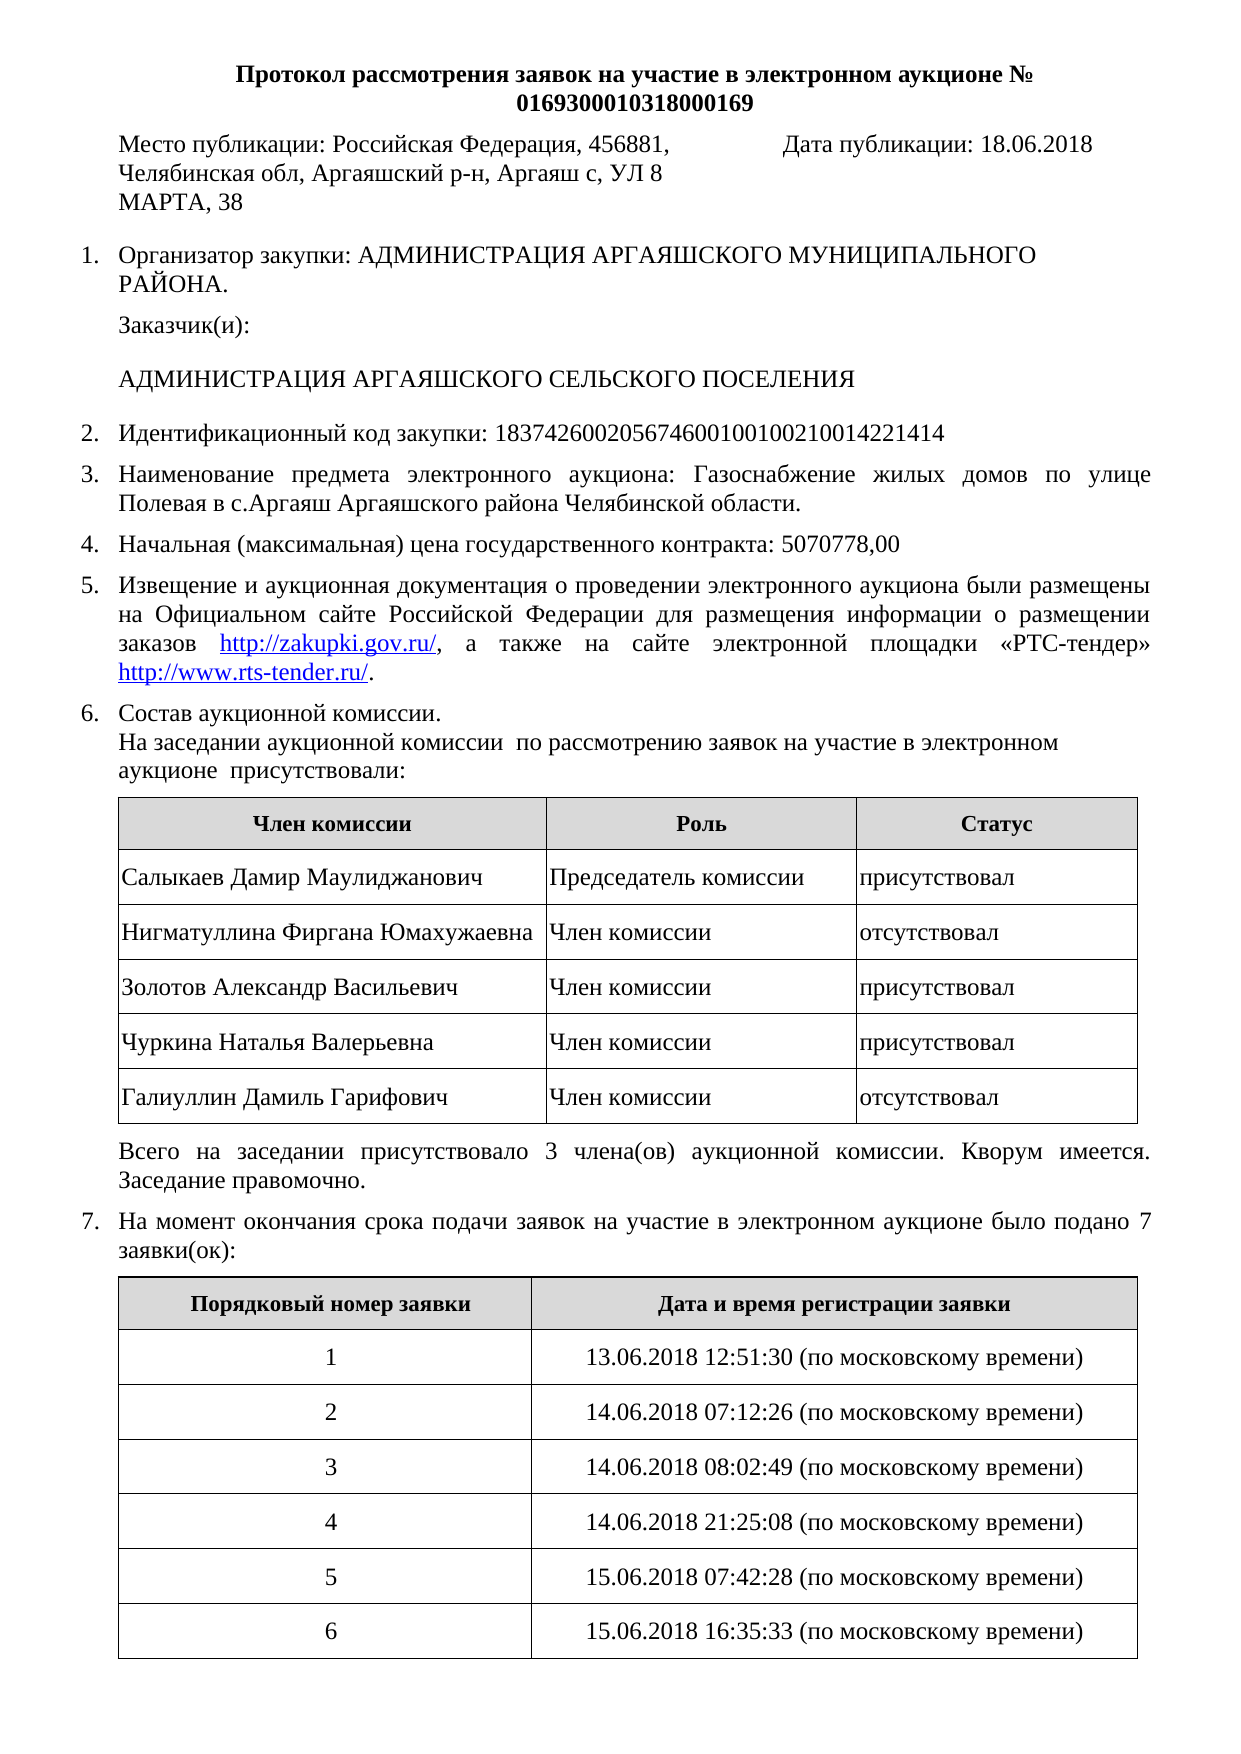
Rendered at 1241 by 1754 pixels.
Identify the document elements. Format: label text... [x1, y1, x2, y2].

table_cell Галиуллин Дамиль Гарифович [119, 1069, 546, 1123]
table_cell Член комиссии [547, 1069, 856, 1123]
table_cell 2 [119, 1385, 531, 1438]
table_header Дата и время регистрации заявки [532, 1278, 1137, 1329]
table_cell Салыкаев Дамир Маулиджанович [119, 850, 546, 904]
text Протокол рассмотрения заявок на участие в электронном аукционе № 0169300010318000169 [118, 59, 1152, 117]
table_cell 14.06.2018 07:12:26 (по московскому времени) [532, 1385, 1137, 1438]
table_cell отсутствовал [857, 905, 1137, 958]
table_cell 15.06.2018 16:35:33 (по московскому времени) [532, 1604, 1137, 1658]
table_cell 14.06.2018 08:02:49 (по московскому времени) [532, 1440, 1137, 1493]
table_cell 1 [119, 1330, 531, 1384]
table_cell 3 [119, 1440, 531, 1493]
table_cell Член комиссии [547, 905, 856, 958]
text Всего на заседании присутствовало 3 члена(ов) аукционной комиссии. Кворум имеется. Заседание правомочно. [118, 1136, 1152, 1194]
table_header Порядковый номер заявки [119, 1278, 531, 1329]
table_cell 15.06.2018 07:42:28 (по московскому времени) [532, 1549, 1137, 1603]
list Наименование предмета электронного аукциона: Газоснабжение жилых домов по улице Полевая в с.Аргаяш Аргаяшского района Челябинской области. [81, 459, 1152, 517]
table_cell 4 [119, 1494, 531, 1548]
table_header Дата публикации: 18.06.2018 [709, 117, 1104, 228]
table_cell Нигматуллина Фиргана Юмахужаевна [119, 905, 546, 958]
table_cell 6 [119, 1604, 531, 1658]
table_cell 5 [119, 1549, 531, 1603]
list Начальная (максимальная) цена государственного контракта: 5070778,00 [81, 529, 1152, 558]
table_cell Член комиссии [547, 960, 856, 1013]
table_header Роль [547, 798, 856, 849]
table_header Место публикации: Российская Федерация, 456881, Челябинская обл, Аргаяшский р-н, Аргаяш с, УЛ 8 МАРТА, 38 [107, 117, 709, 228]
list Извещение и аукционная документация о проведении электронного аукциона были размещены на Официальном сайте Российской Федерации для размещения информации о размещении заказов http://zakupki.gov.ru/, а также на сайте электронной площадки «РТС-тендер» http://www.rts-tender.ru/. [81, 570, 1152, 685]
list Состав аукционной комиссии. На заседании аукционной комиссии по рассмотрению заявок на участие в электронном аукционе присутствовали: [81, 698, 1152, 784]
list Идентификационный код закупки: 183742600205674600100100210014221414 [81, 418, 1152, 447]
table_cell Член комиссии [547, 1014, 856, 1068]
table_cell Председатель комиссии [547, 850, 856, 904]
table_cell отсутствовал [857, 1069, 1137, 1123]
text Заказчик(и): [118, 310, 1152, 339]
table_cell присутствовал [857, 960, 1137, 1013]
table_header Член комиссии [119, 798, 546, 849]
table_cell 13.06.2018 12:51:30 (по московскому времени) [532, 1330, 1137, 1384]
table_cell 14.06.2018 21:25:08 (по московскому времени) [532, 1494, 1137, 1548]
list Организатор закупки: АДМИНИСТРАЦИЯ АРГАЯШСКОГО МУНИЦИПАЛЬНОГО РАЙОНА. [81, 240, 1152, 298]
table_cell присутствовал [857, 1014, 1137, 1068]
table_header Статус [857, 798, 1137, 849]
table_cell присутствовал [857, 850, 1137, 904]
table_cell Золотов Александр Васильевич [119, 960, 546, 1013]
list На момент окончания срока подачи заявок на участие в электронном аукционе было подано 7 заявки(ок): [81, 1206, 1152, 1264]
table_cell Чуркина Наталья Валерьевна [119, 1014, 546, 1068]
table_header АДМИНИСТРАЦИЯ АРГАЯШСКОГО СЕЛЬСКОГО ПОСЕЛЕНИЯ [107, 352, 1104, 405]
